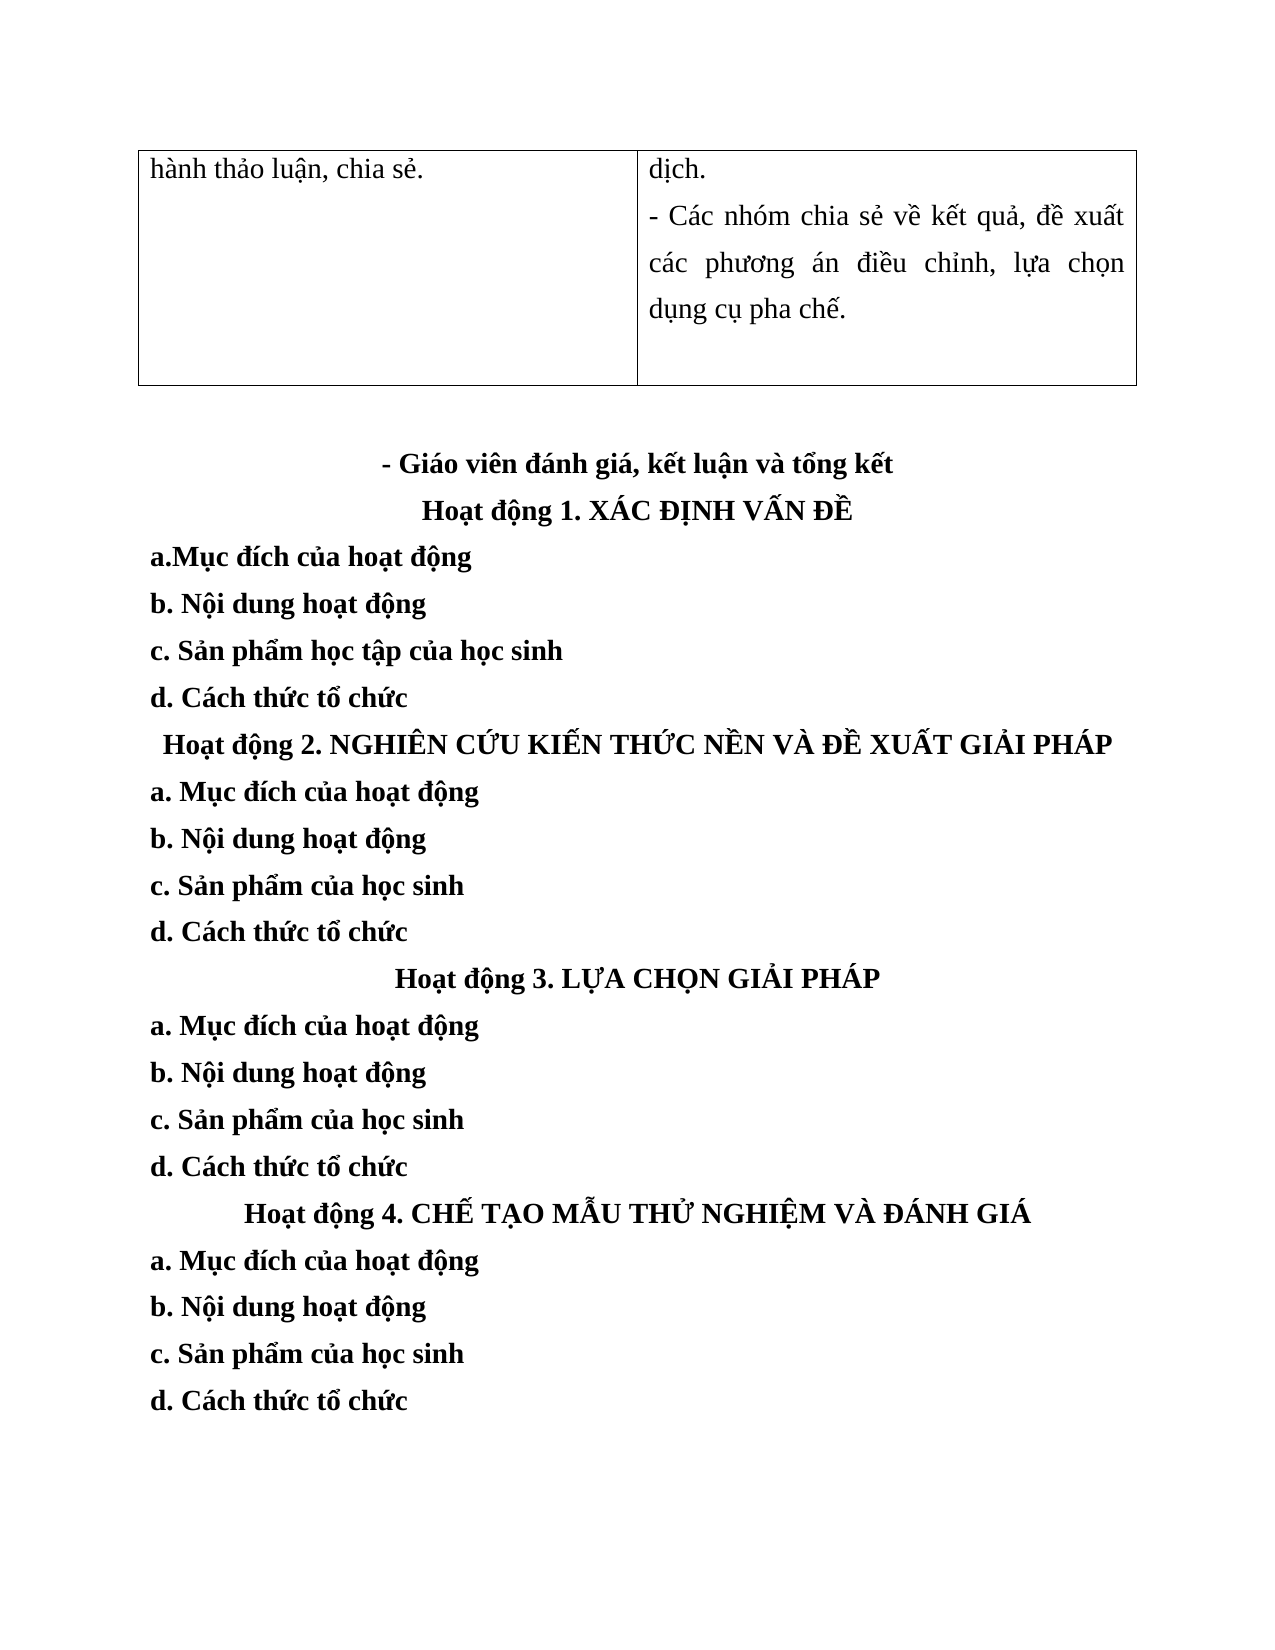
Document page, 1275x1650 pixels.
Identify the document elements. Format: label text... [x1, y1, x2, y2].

subtitle b. Nội dung hoạt động [150, 821, 1125, 854]
subtitle a. Mục đích của hoạt động [150, 774, 1125, 807]
text d. Cách thức tổ chức [150, 1383, 1125, 1417]
subtitle c. Sản phẩm của học sinh [150, 868, 1125, 901]
subtitle a. Mục đích của hoạt động [150, 1008, 1125, 1042]
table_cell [139, 151, 637, 385]
subtitle c. Sản phẩm của học sinh [150, 1102, 1125, 1136]
subtitle a. Mục đích của hoạt động [150, 1243, 1125, 1276]
subtitle b. Nội dung hoạt động [150, 1289, 1125, 1323]
text d. Cách thức tổ chức [150, 680, 1125, 714]
subtitle b. Nội dung hoạt động [150, 1055, 1125, 1089]
subtitle Hoạt động 4. CHẾ TẠO MẪU THỬ NGHIỆM VÀ ĐÁNH GIÁ [150, 1196, 1125, 1229]
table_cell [638, 151, 1136, 385]
subtitle Hoạt động 1. XÁC ĐỊNH VẤN ĐỀ [150, 493, 1125, 526]
subtitle a.Mục đích của hoạt động [150, 539, 1125, 573]
subtitle Hoạt động 3. LỰA CHỌN GIẢI PHÁP [150, 961, 1125, 995]
subtitle d. Cách thức tổ chức [150, 1149, 1125, 1182]
subtitle c. Sản phẩm của học sinh [150, 1336, 1125, 1370]
text Hoạt động 2. NGHIÊN CỨU KIẾN THỨC NỀN VÀ ĐỀ XUẤT GIẢI PHÁP [150, 727, 1125, 761]
subtitle - Giáo viên đánh giá, kết luận và tổng kết [150, 446, 1125, 479]
subtitle c. Sản phẩm học tập của học sinh [150, 633, 1125, 667]
subtitle d. Cách thức tổ chức [150, 914, 1125, 948]
subtitle b. Nội dung hoạt động [150, 586, 1125, 620]
